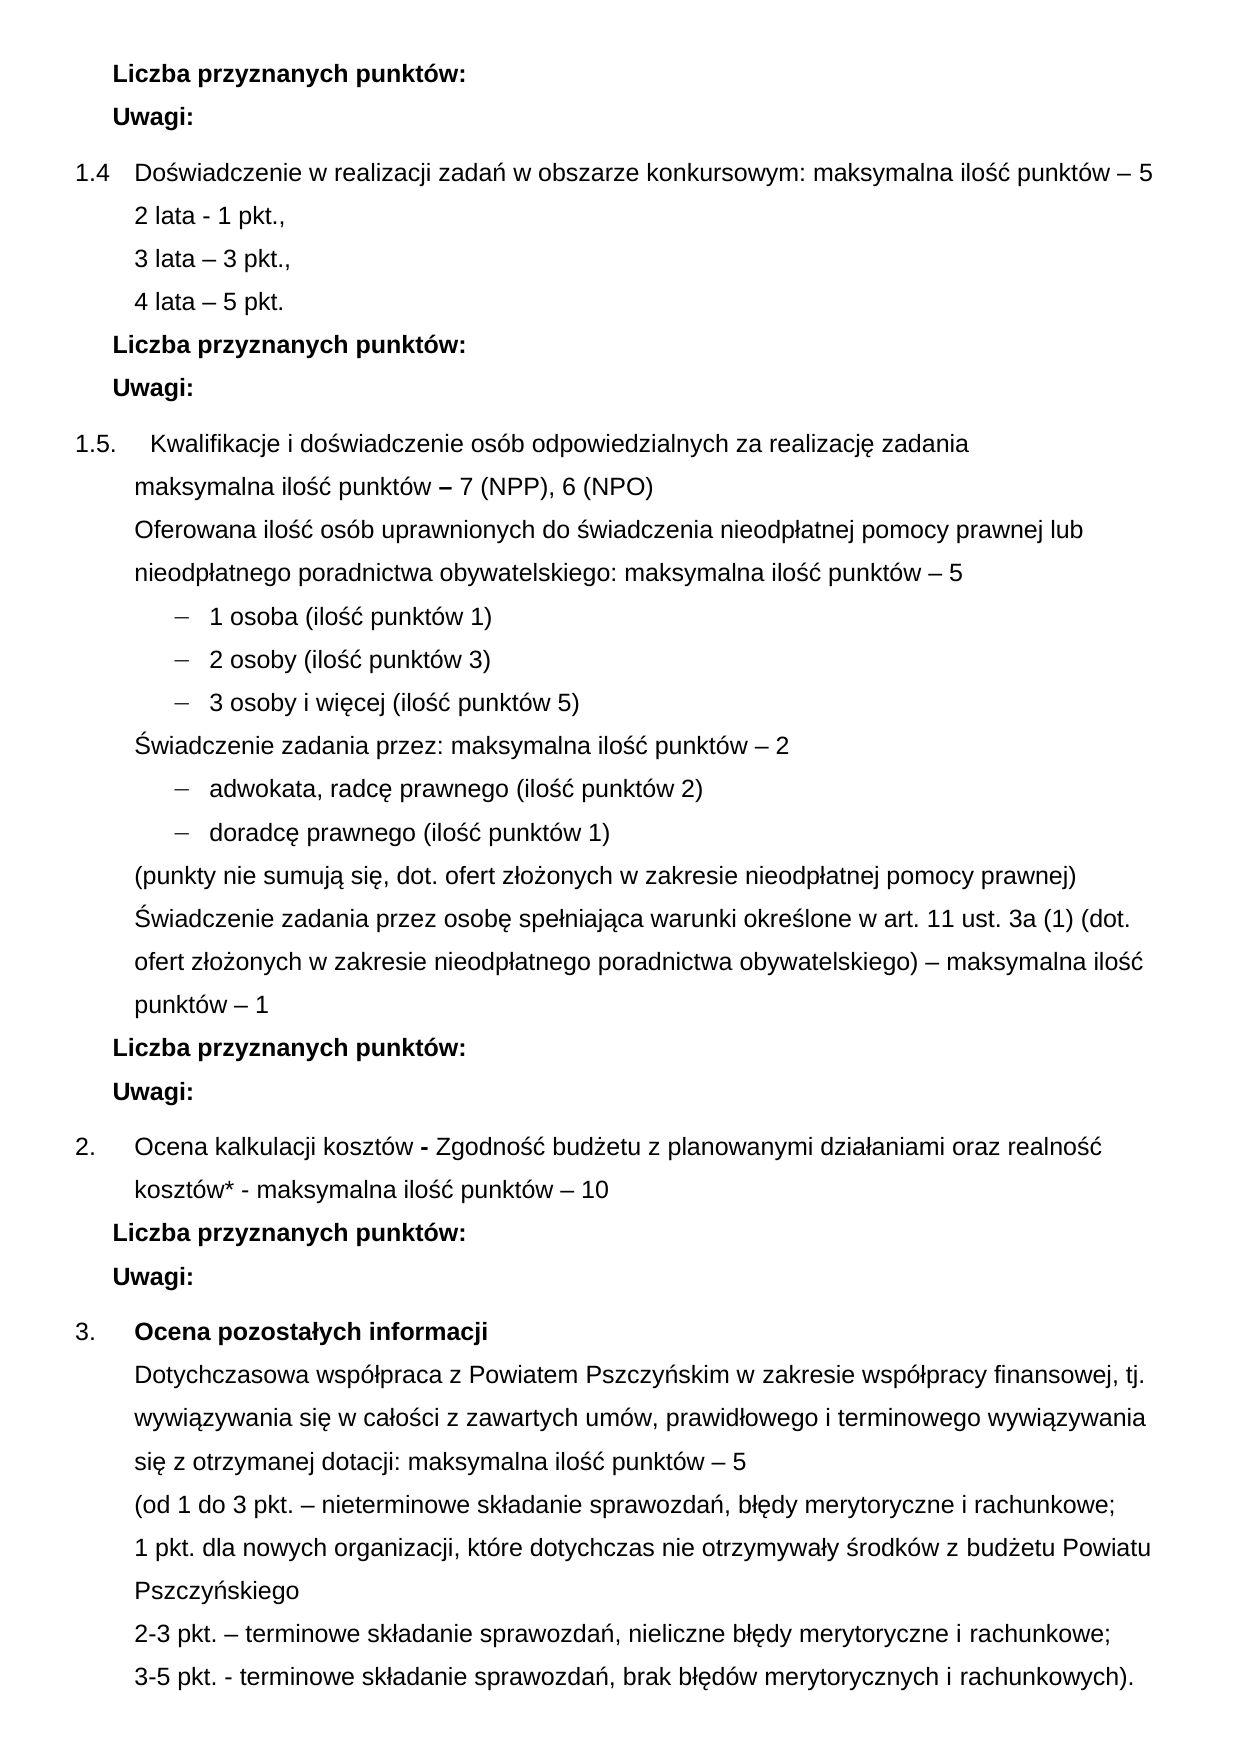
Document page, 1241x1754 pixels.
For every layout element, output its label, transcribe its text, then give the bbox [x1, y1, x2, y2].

text (punkty nie sumują się, dot. ofert złożonych w zakresie nieodpłatnej pomocy prawnej) [134, 861, 1165, 889]
list Liczba przyznanych punktów: [112, 1033, 1165, 1062]
list Ocena pozostałych informacji [75, 1317, 1165, 1346]
text 4 lata – 5 pkt. [134, 287, 1165, 316]
list Ocena kalkulacji kosztów - Zgodność budżetu z planowanymi działaniami oraz realność kosztów* - maksymalna ilość punktów – 10 [75, 1132, 1165, 1204]
text 1.4 Doświadczenie w realizacji zadań w obszarze konkursowym: maksymalna ilość punktów – 5 [75, 158, 1165, 187]
list Liczba przyznanych punktów: [112, 330, 1165, 359]
text Oferowana ilość osób uprawnionych do świadczenia nieodpłatnej pomocy prawnej lub nieodpłatnego poradnictwa obywatelskiego: maksymalna ilość punktów – 5 [134, 515, 1165, 587]
list 1 osoba (ilość punktów 1) [172, 602, 1165, 630]
text Świadczenie zadania przez osobę spełniająca warunki określone w art. 11 ust. 3a (1) (dot. ofert złożonych w zakresie nieodpłatnego poradnictwa obywatelskiego) – maksymalna ilość punktów – 1 [134, 904, 1165, 1019]
text Dotychczasowa współpraca z Powiatem Pszczyńskim w zakresie współpracy finansowej, tj. wywiązywania się w całości z zawartych umów, prawidłowego i terminowego wywiązywania się z otrzymanej dotacji: maksymalna ilość punktów – 5 [134, 1360, 1165, 1475]
list Liczba przyznanych punktów: [112, 1218, 1165, 1247]
text (od 1 do 3 pkt. – nieterminowe składanie sprawozdań, błędy merytoryczne i rachunkowe; 1 pkt. dla nowych organizacji, które dotychczas nie otrzymywały środków z budżetu Powiatu Pszczyńskiego 2-3 pkt. – terminowe składanie sprawozdań, nieliczne błędy merytoryczne i rachunkowe; 3-5 pkt. - terminowe składanie sprawozdań, brak błędów merytorycznych i rachunkowych). [134, 1489, 1165, 1691]
text Świadczenie zadania przez: maksymalna ilość punktów – 2 [134, 731, 1165, 760]
list Liczba przyznanych punktów: [112, 59, 1165, 88]
list Kwalifikacje i doświadczenie osób odpowiedzialnych za realizację zadania [75, 429, 1165, 458]
list Uwagi: [112, 102, 1165, 131]
list doradcę prawnego (ilość punktów 1) [172, 818, 1165, 846]
list Uwagi: [112, 1261, 1165, 1290]
text 3 lata – 3 pkt., [134, 244, 1165, 273]
text maksymalna ilość punktów – 7 (NPP), 6 (NPO) [134, 472, 1165, 501]
text 2 lata - 1 pkt., [134, 201, 1165, 230]
list adwokata, radcę prawnego (ilość punktów 2) [172, 774, 1165, 803]
list 2 osoby (ilość punktów 3) [172, 645, 1165, 674]
list Uwagi: [112, 1076, 1165, 1105]
list Uwagi: [112, 373, 1165, 402]
list 3 osoby i więcej (ilość punktów 5) [172, 688, 1165, 717]
